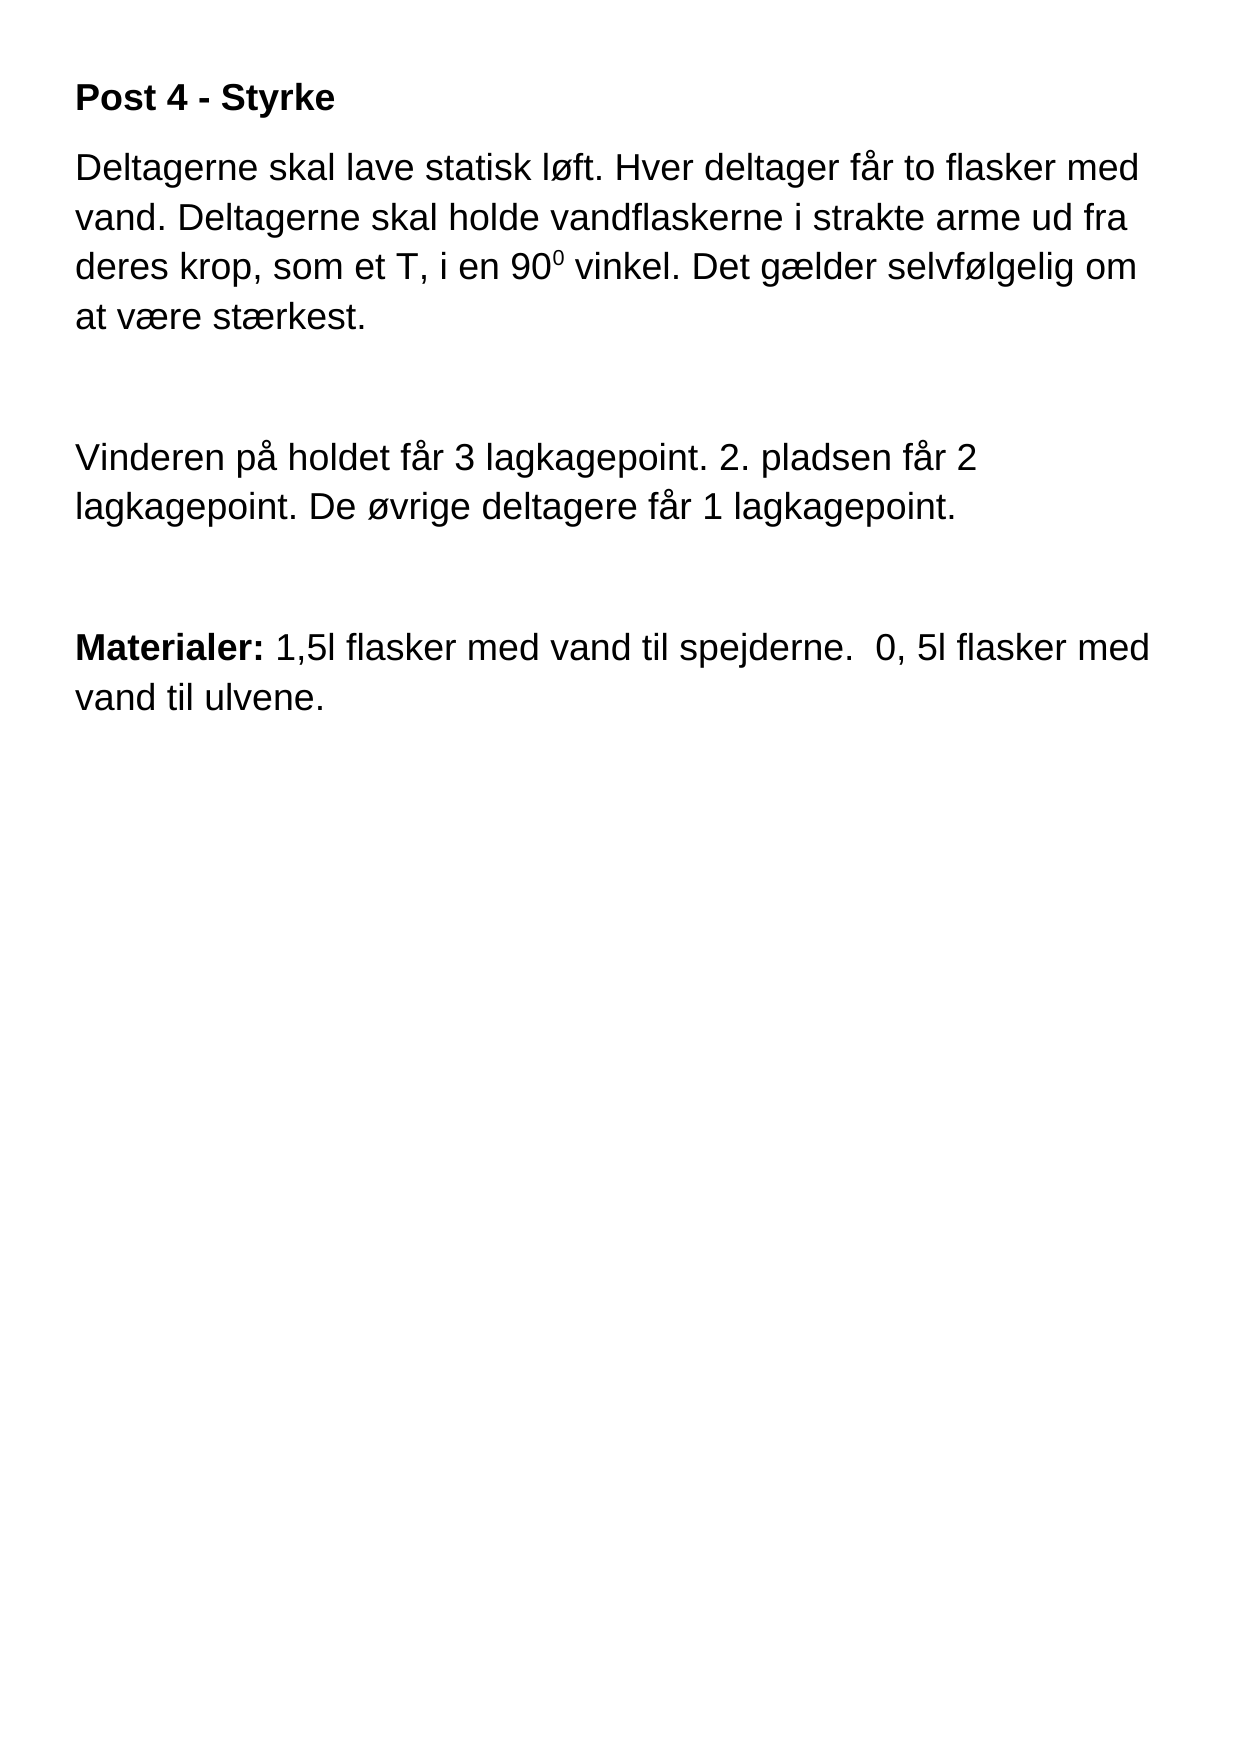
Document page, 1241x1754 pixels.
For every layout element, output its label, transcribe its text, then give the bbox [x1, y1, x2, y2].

text Post 4 - Styrke [75, 75, 1165, 118]
text Deltagerne skal lave statisk løft. Hver deltager får to flasker med vand. Deltagerne skal holde vandflaskerne i strakte arme ud fra deres krop, som et T, i en 900 vinkel. Det gælder selvfølgelig om at være stærkest. [75, 145, 1165, 337]
text Vinderen på holdet får 3 lagkagepoint. 2. pladsen får 2 lagkagepoint. De øvrige deltagere får 1 lagkagepoint. [75, 435, 1165, 528]
text Materialer: 1,5l flasker med vand til spejderne. 0, 5l flasker med vand til ulvene. [75, 625, 1165, 718]
